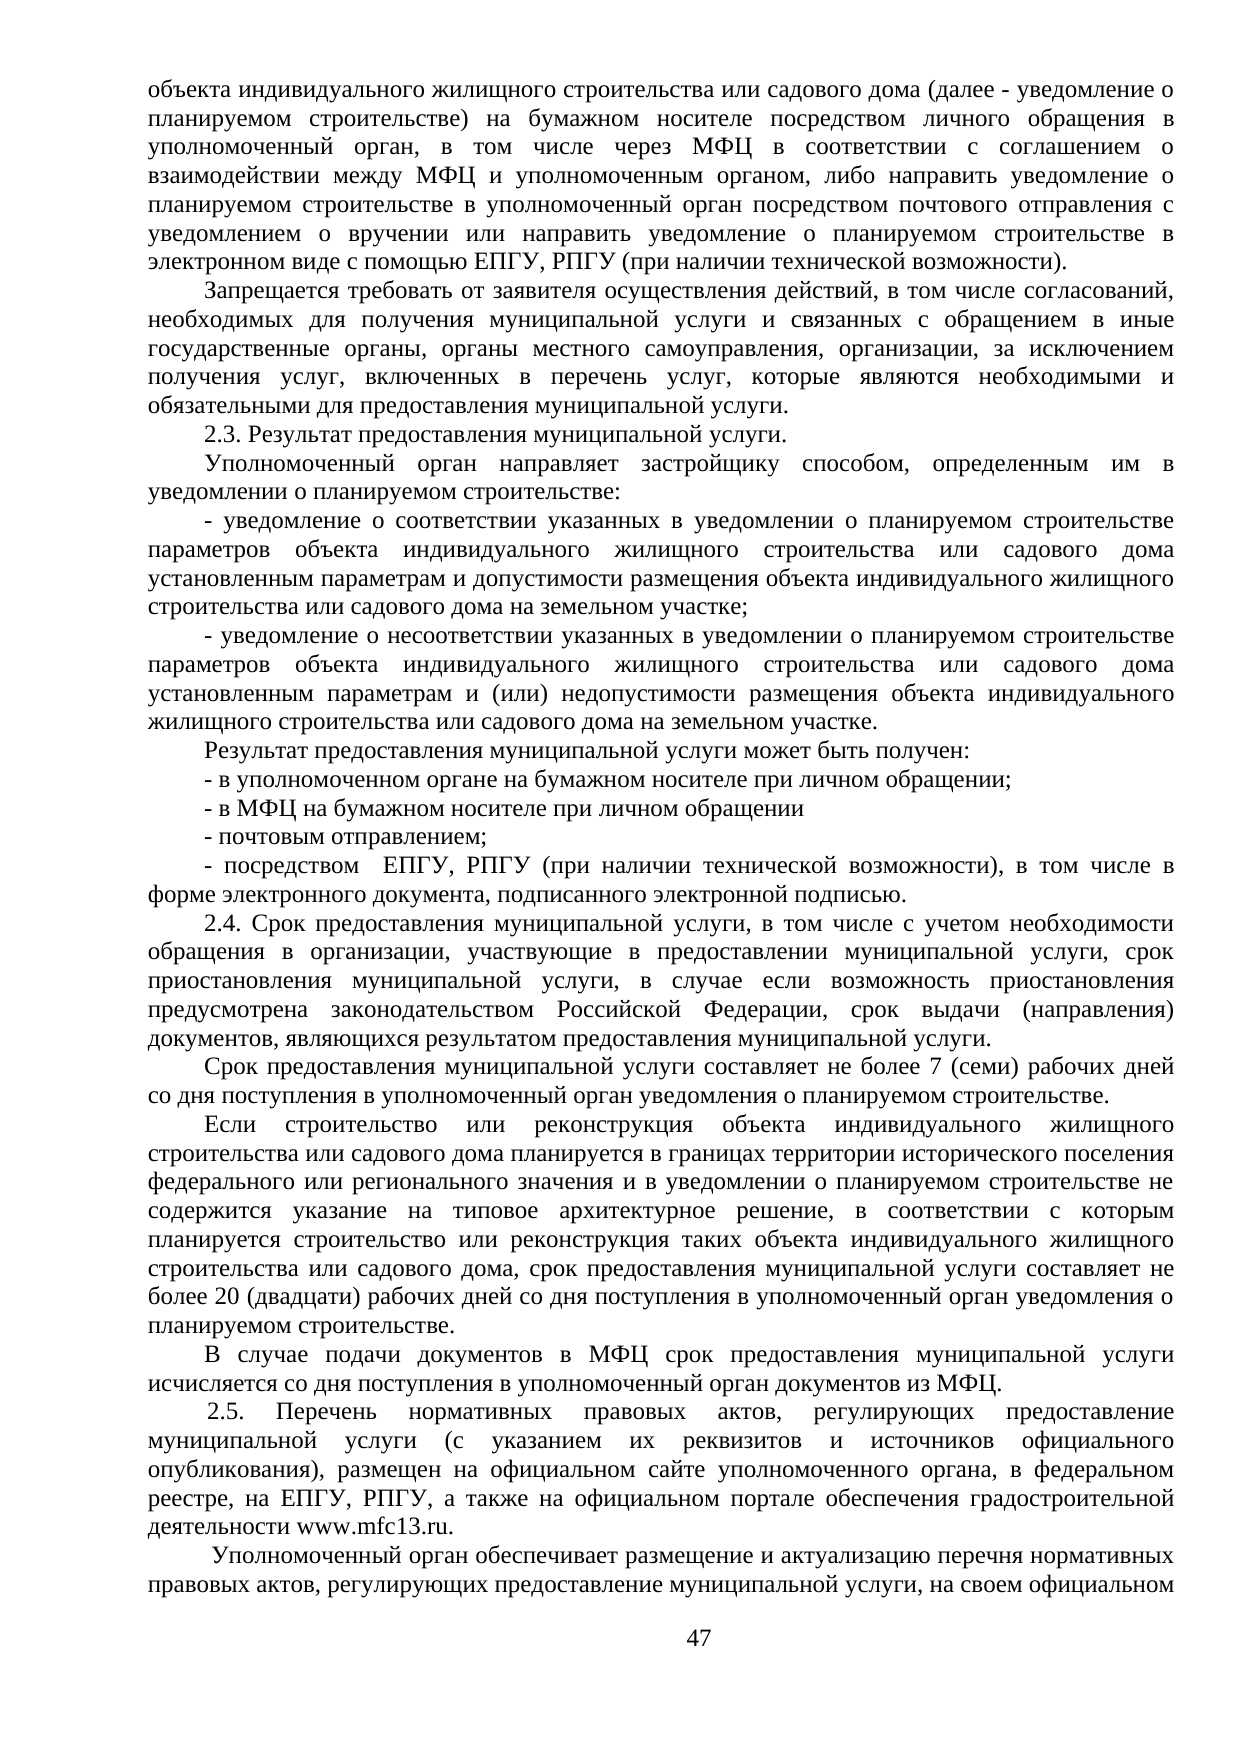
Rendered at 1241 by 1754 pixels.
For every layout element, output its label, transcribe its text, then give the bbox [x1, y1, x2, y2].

text Срок предоставления муниципальной услуги составляет не более 7 (семи) рабочих дней со дня поступления в уполномоченный орган уведомления о планируемом строительстве. [148, 1051, 1175, 1109]
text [148, 1540, 1175, 1598]
text 2.4. Срок предоставления муниципальной услуги, в том числе с учетом необходимости обращения в организации, участвующие в предоставлении муниципальной услуги, срок приостановления муниципальной услуги, в случае если возможность приостановления предусмотрена законодательством Российской Федерации, срок выдачи (направления) документов, являющихся результатом предоставления муниципальной услуги. [148, 908, 1175, 1051]
text 2.5. Перечень нормативных правовых актов, регулирующих предоставление муниципальной услуги (с указанием их реквизитов и источников официального опубликования), размещен на официальном сайте уполномоченного органа, в федеральном реестре, на ЕПГУ, РПГУ, а также на официальном портале обеспечения градостроительной деятельности www.mfc13.ru. [148, 1396, 1175, 1540]
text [148, 74, 1175, 275]
text Результат предоставления муниципальной услуги может быть получен: [148, 735, 1175, 764]
text 2.3. Результат предоставления муниципальной услуги. [148, 419, 1175, 448]
text - уведомление о соответствии указанных в уведомлении о планируемом строительстве параметров объекта индивидуального жилищного строительства или садового дома установленным параметрам и допустимости размещения объекта индивидуального жилищного строительства или садового дома на земельном участке; [148, 505, 1175, 620]
text - посредством ЕПГУ, РПГУ (при наличии технической возможности), в том числе в форме электронного документа, подписанного электронной подписью. [148, 850, 1175, 908]
text Запрещается требовать от заявителя осуществления действий, в том числе согласований, необходимых для получения муниципальной услуги и связанных с обращением в иные государственные органы, органы местного самоуправления, организации, за исключением получения услуг, включенных в перечень услуг, которые являются необходимыми и обязательными для предоставления муниципальной услуги. [148, 275, 1175, 419]
text - почтовым отправлением; [148, 821, 1175, 850]
text - в уполномоченном органе на бумажном носителе при личном обращении; [148, 764, 1175, 793]
text В случае подачи документов в МФЦ срок предоставления муниципальной услуги исчисляется со дня поступления в уполномоченный орган документов из МФЦ. [148, 1339, 1175, 1396]
text - уведомление о несоответствии указанных в уведомлении о планируемом строительстве параметров объекта индивидуального жилищного строительства или садового дома установленным параметрам и (или) недопустимости размещения объекта индивидуального жилищного строительства или садового дома на земельном участке. [148, 620, 1175, 735]
text - в МФЦ на бумажном носителе при личном обращении [148, 793, 1175, 821]
text Уполномоченный орган направляет застройщику способом, определенным им в уведомлении о планируемом строительстве: [148, 448, 1175, 505]
text Если строительство или реконструкция объекта индивидуального жилищного строительства или садового дома планируется в границах территории исторического поселения федерального или регионального значения и в уведомлении о планируемом строительстве не содержится указание на типовое архитектурное решение, в соответствии с которым планируется строительство или реконструкция таких объекта индивидуального жилищного строительства или садового дома, срок предоставления муниципальной услуги составляет не более 20 (двадцати) рабочих дней со дня поступления в уполномоченный орган уведомления о планируемом строительстве. [148, 1109, 1175, 1339]
